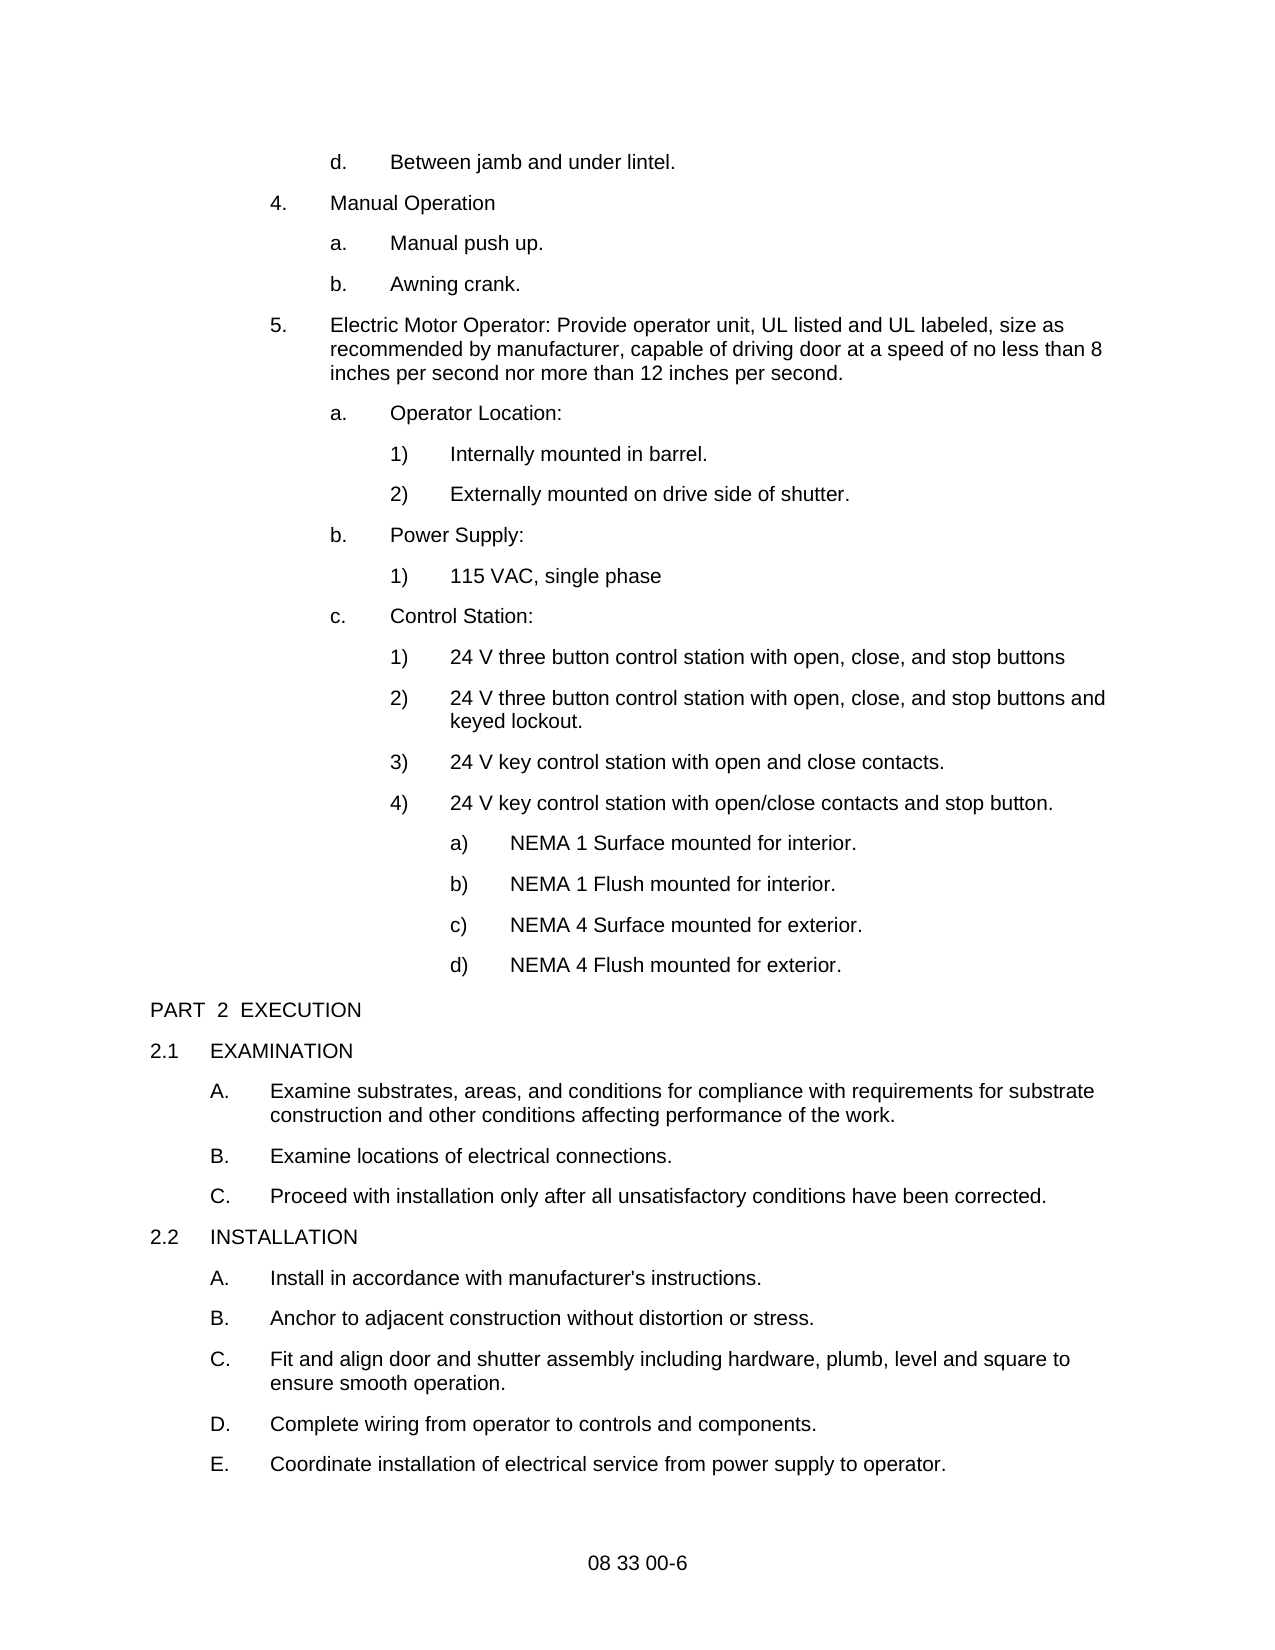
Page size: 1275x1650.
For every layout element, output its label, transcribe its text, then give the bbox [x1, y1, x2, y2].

list Examine substrates, areas, and conditions for compliance with requirements for substrate construction and other conditions affecting performance of the work. [210, 1079, 1125, 1127]
list Anchor to adjacent construction without distortion or stress. [210, 1306, 1125, 1330]
list EXAMINATION [150, 1038, 1125, 1062]
list Externally mounted on drive side of shutter. [390, 482, 1125, 506]
list 24 V three button control station with open, close, and stop buttons and keyed lockout. [390, 685, 1125, 733]
list Power Supply: [330, 523, 1125, 547]
list Awning crank. [330, 272, 1125, 296]
list Electric Motor Operator: Provide operator unit, UL listed and UL labeled, size as recommended by manufacturer, capable of driving door at a speed of no less than 8 inches per second nor more than 12 inches per second. [270, 312, 1125, 384]
list Examine locations of electrical connections. [210, 1144, 1125, 1168]
list 24 V key control station with open/close contacts and stop button. [390, 791, 1125, 814]
list EXECUTION [150, 998, 1125, 1022]
list Fit and align door and shutter assembly including hardware, plumb, level and square to ensure smooth operation. [210, 1347, 1125, 1395]
list 115 VAC, single phase [390, 563, 1125, 587]
list Internally mounted in barrel. [390, 442, 1125, 466]
list NEMA 1 Surface mounted for interior. [450, 831, 1125, 855]
list Between jamb and under lintel. [330, 150, 1125, 174]
list 24 V three button control station with open, close, and stop buttons [390, 645, 1125, 669]
list Manual Operation [270, 191, 1125, 214]
list Proceed with installation only after all unsatisfactory conditions have been corrected. [210, 1184, 1125, 1208]
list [210, 1411, 1125, 1435]
list 24 V key control station with open and close contacts. [390, 750, 1125, 774]
list NEMA 4 Flush mounted for exterior. [450, 953, 1125, 977]
list Install in accordance with manufacturer's instructions. [210, 1266, 1125, 1289]
list NEMA 1 Flush mounted for interior. [450, 872, 1125, 896]
list Manual push up. [330, 231, 1125, 255]
list NEMA 4 Surface mounted for exterior. [450, 912, 1125, 936]
list Operator Location: [330, 401, 1125, 425]
list INSTALLATION [150, 1225, 1125, 1249]
list Control Station: [330, 604, 1125, 628]
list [210, 1452, 1125, 1476]
